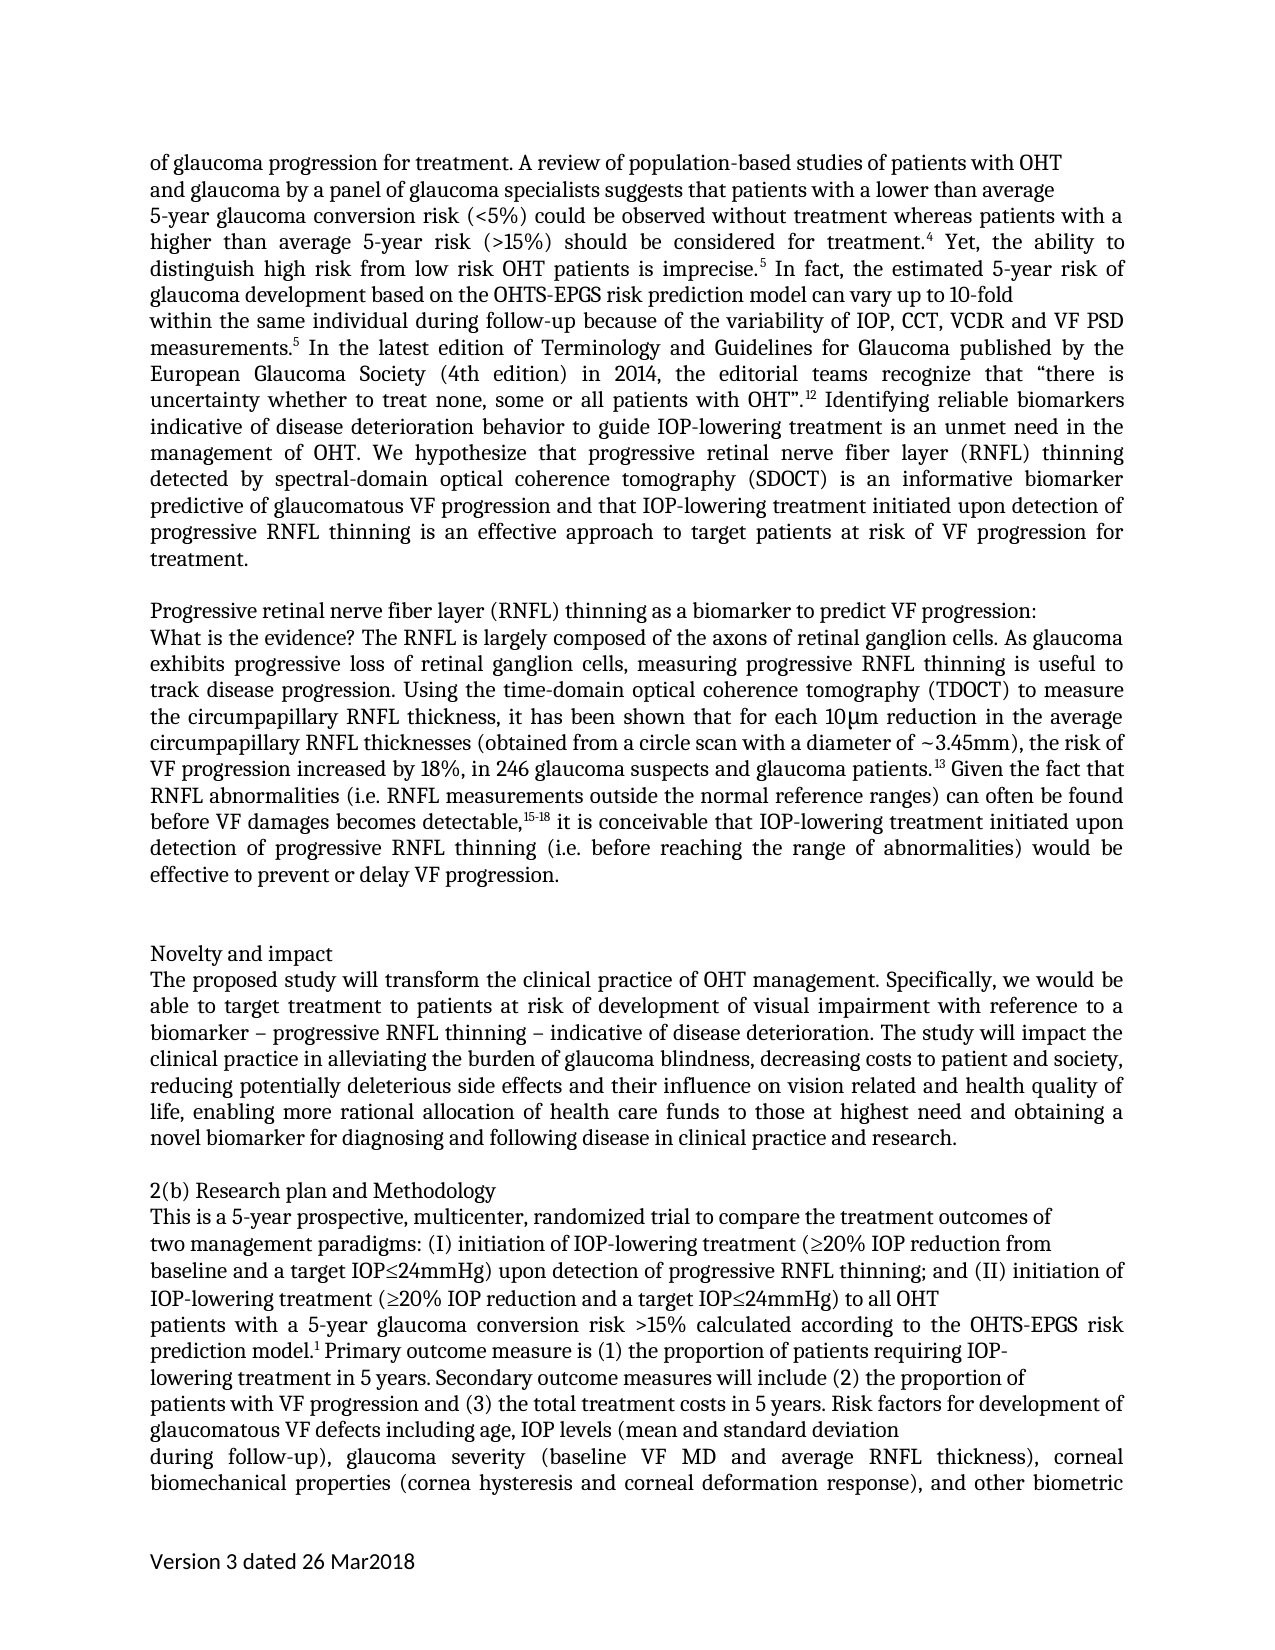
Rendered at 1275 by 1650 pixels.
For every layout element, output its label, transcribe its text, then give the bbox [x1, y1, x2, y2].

text The proposed study will transform the clinical practice of OHT management. Specifically, we would be able to target treatment to patients at risk of development of visual impairment with reference to a biomarker – progressive RNFL thinning – indicative of disease deterioration. The study will impact the clinical practice in alleviating the burden of glaucoma blindness, decreasing costs to patient and society, reducing potentially deleterious side effects and their influence on vision related and health quality of life, enabling more rational allocation of health care funds to those at highest need and obtaining a novel biomarker for diagnosing and following disease in clinical practice and research. [150, 967, 1125, 1151]
text baseline and a target IOP≤24mmHg) upon detection of progressive RNFL thinning; and (II) initiation of IOP-lowering treatment (≥20% IOP reduction and a target IOP≤24mmHg) to all OHT [150, 1258, 1125, 1312]
text within the same individual during follow-up because of the variability of IOP, CCT, VCDR and VF PSD measurements.5 In the latest edition of Terminology and Guidelines for Glaucoma published by the European Glaucoma Society (4th edition) in 2014, the editorial teams recognize that “there is uncertainty whether to treat none, some or all patients with OHT”.12 Identifying reliable biomarkers indicative of disease deterioration behavior to guide IOP-lowering treatment is an unmet need in the management of OHT. We hypothesize that progressive retinal nerve fiber layer (RNFL) thinning detected by spectral-domain optical coherence tomography (SDOCT) is an informative biomarker predictive of glaucomatous VF progression and that IOP-lowering treatment initiated upon detection of progressive RNFL thinning is an effective approach to target patients at risk of VF progression for treatment. [150, 308, 1125, 572]
text of glaucoma progression for treatment. A review of population-based studies of patients with OHT [150, 150, 1125, 176]
text lowering treatment in 5 years. Secondary outcome measures will include (2) the proportion of [150, 1364, 1125, 1391]
text patients with a 5-year glaucoma conversion risk >15% calculated according to the OHTS-EPGS risk prediction model.1 Primary outcome measure is (1) the proportion of patients requiring IOP- [150, 1312, 1125, 1364]
text Novelty and impact [150, 941, 1125, 967]
text Progressive retinal nerve fiber layer (RNFL) thinning as a biomarker to predict VF progression: [150, 598, 1125, 624]
text two management paradigms: (I) initiation of IOP-lowering treatment (≥20% IOP reduction from [150, 1231, 1125, 1258]
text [150, 1443, 1125, 1496]
text patients with VF progression and (3) the total treatment costs in 5 years. Risk factors for development of glaucomatous VF defects including age, IOP levels (mean and standard deviation [150, 1391, 1125, 1443]
text and glaucoma by a panel of glaucoma specialists suggests that patients with a lower than average [150, 176, 1125, 203]
text What is the evidence? The RNFL is largely composed of the axons of retinal ganglion cells. As glaucoma exhibits progressive loss of retinal ganglion cells, measuring progressive RNFL thinning is useful to track disease progression. Using the time-domain optical coherence tomography (TDOCT) to measure the circumpapillary RNFL thickness, it has been shown that for each 10μm reduction in the average circumpapillary RNFL thicknesses (obtained from a circle scan with a diameter of ~3.45mm), the risk of VF progression increased by 18%, in 246 glaucoma suspects and glaucoma patients.13 Given the fact that RNFL abnormalities (i.e. RNFL measurements outside the normal reference ranges) can often be found before VF damages becomes detectable,15-18 it is conceivable that IOP-lowering treatment initiated upon detection of progressive RNFL thinning (i.e. before reaching the range of abnormalities) would be effective to prevent or delay VF progression. [150, 624, 1125, 888]
text This is a 5-year prospective, multicenter, randomized trial to compare the treatment outcomes of [150, 1204, 1125, 1231]
text 5-year glaucoma conversion risk (<5%) could be observed without treatment whereas patients with a higher than average 5-year risk (>15%) should be considered for treatment.4 Yet, the ability to distinguish high risk from low risk OHT patients is imprecise.5 In fact, the estimated 5-year risk of glaucoma development based on the OHTS-EPGS risk prediction model can vary up to 10-fold [150, 203, 1125, 308]
text 2(b) Research plan and Methodology [150, 1178, 1125, 1204]
